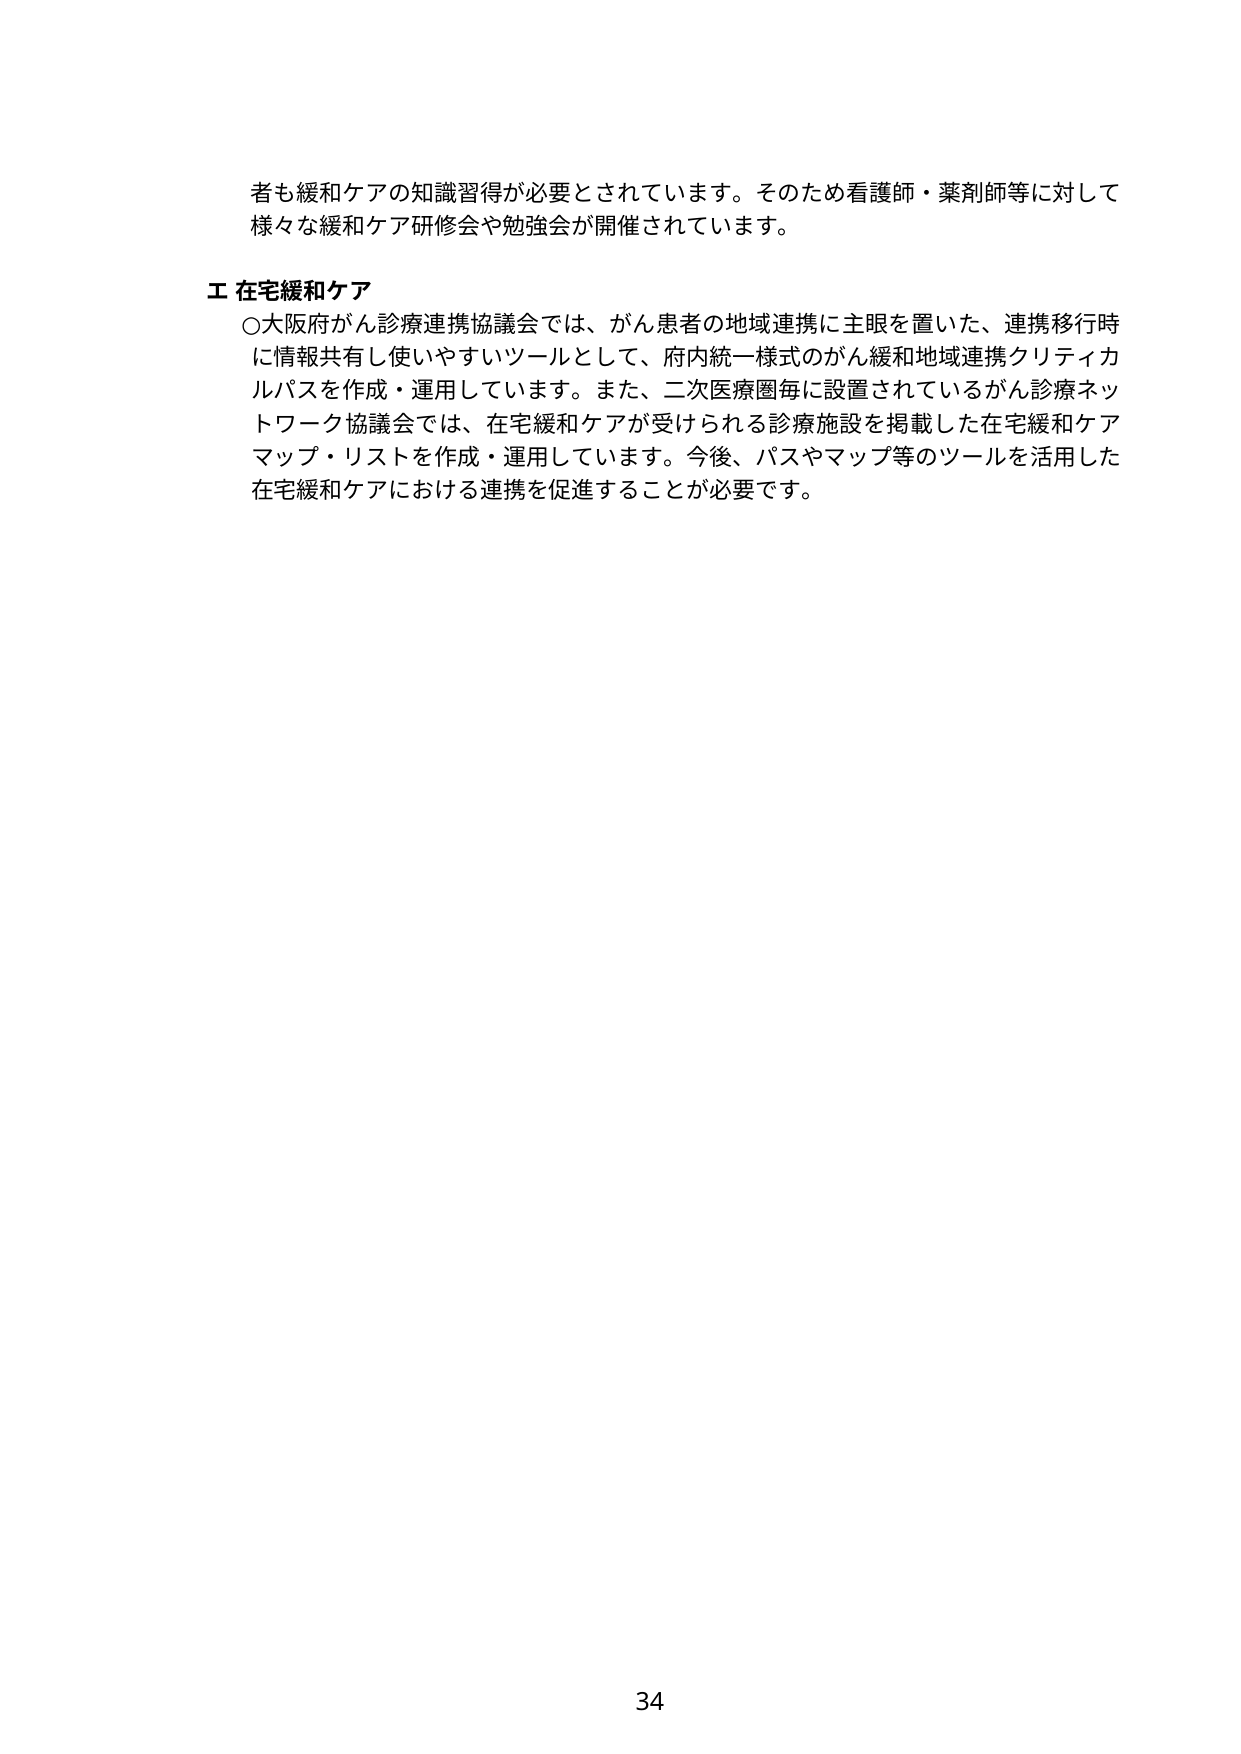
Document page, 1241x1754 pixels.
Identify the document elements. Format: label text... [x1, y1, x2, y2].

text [236, 175, 1122, 241]
text ○大阪府がん診療連携協議会では、がん患者の地域連携に主眼を置いた、連携移行時に情報共有し使いやすいツールとして、府内統一様式のがん緩和地域連携クリティカルパスを作成・運用しています。また、二次医療圏毎に設置されているがん診療ネットワーク協議会では、在宅緩和ケアが受けられる診療施設を掲載した在宅緩和ケアマップ・リストを作成・運用しています。今後、パスやマップ等のツールを活用した在宅緩和ケアにおける連携を促進することが必要です。 [241, 306, 1122, 505]
text エ 在宅緩和ケア [177, 272, 1122, 306]
